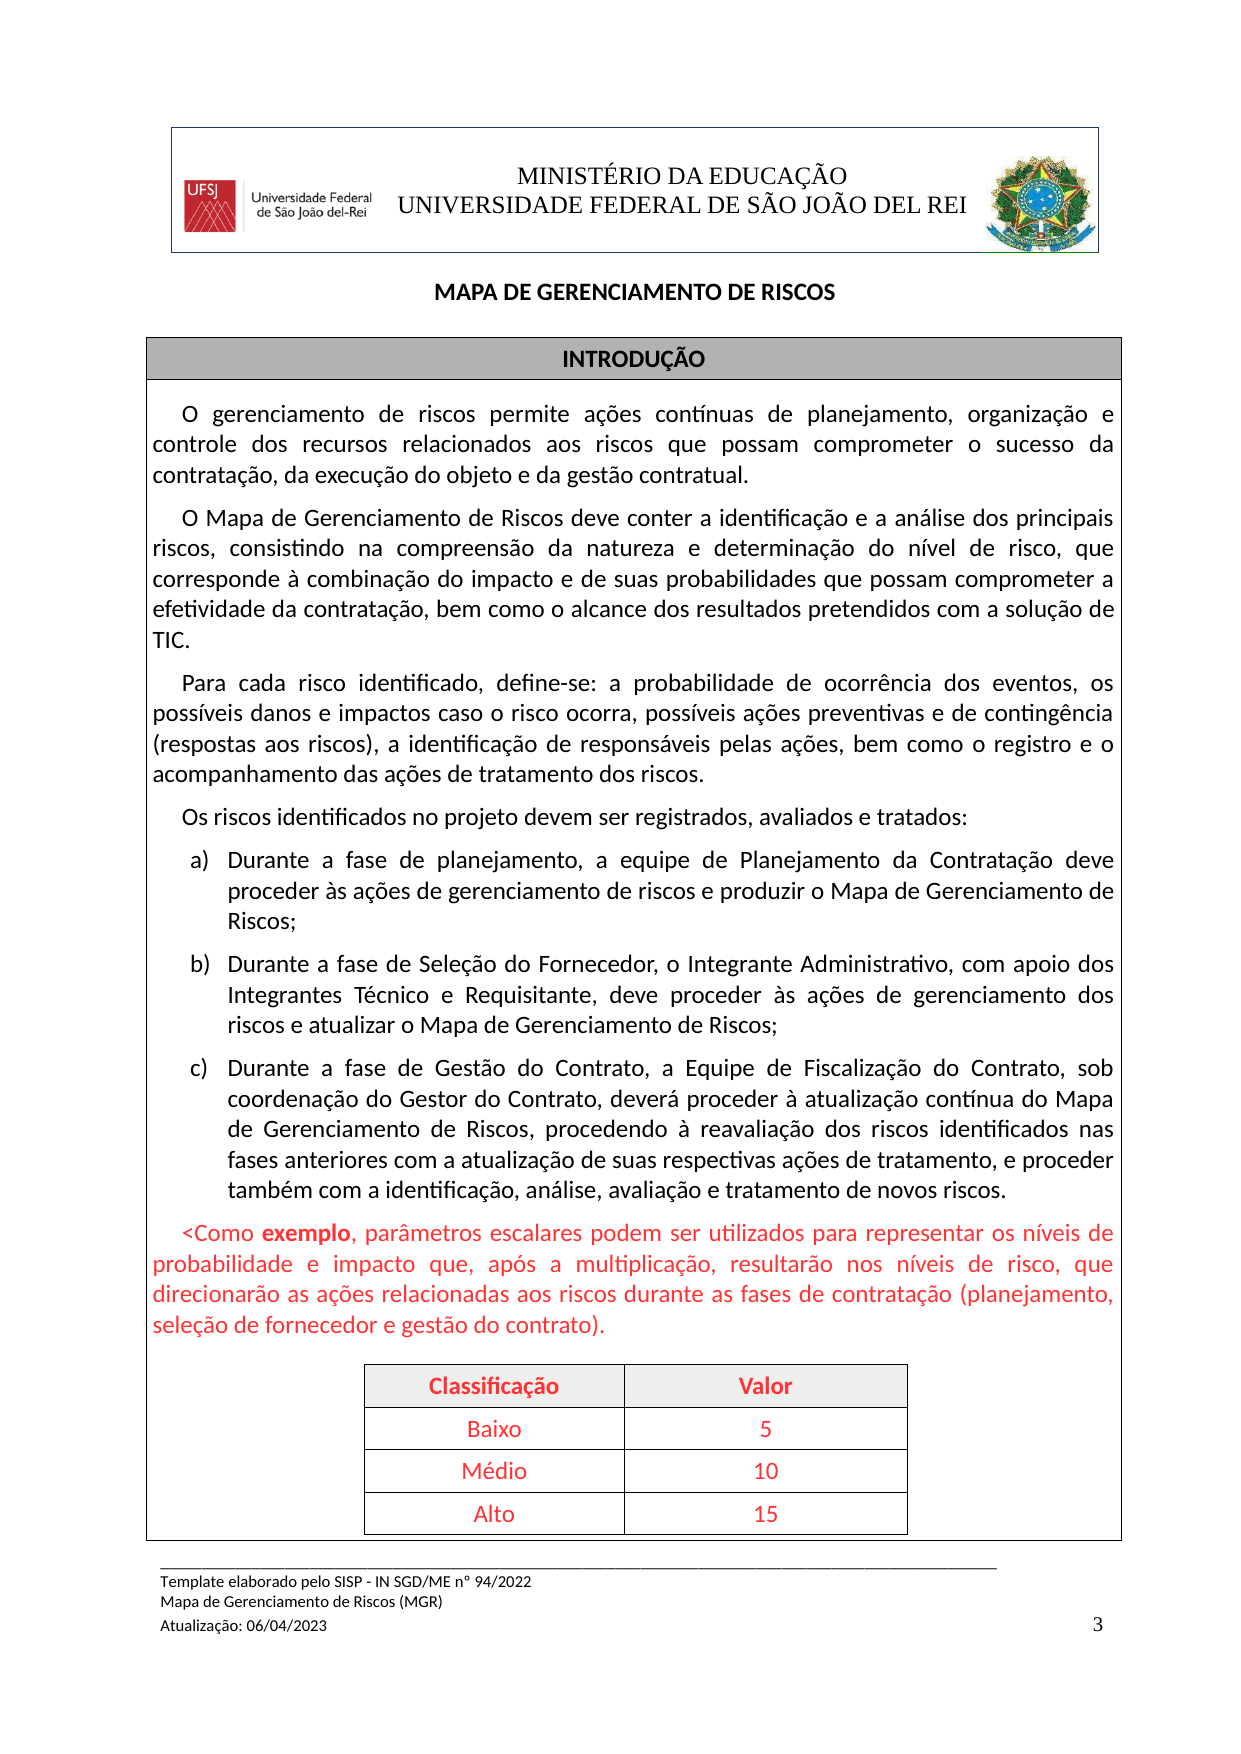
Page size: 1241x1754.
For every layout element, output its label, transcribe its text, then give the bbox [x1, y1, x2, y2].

picture [985, 156, 1096, 252]
picture [182, 177, 373, 233]
table_header INTRODUÇÃO [147, 338, 1121, 379]
text MAPA DE GERENCIAMENTO DE RISCOS [148, 276, 1122, 306]
